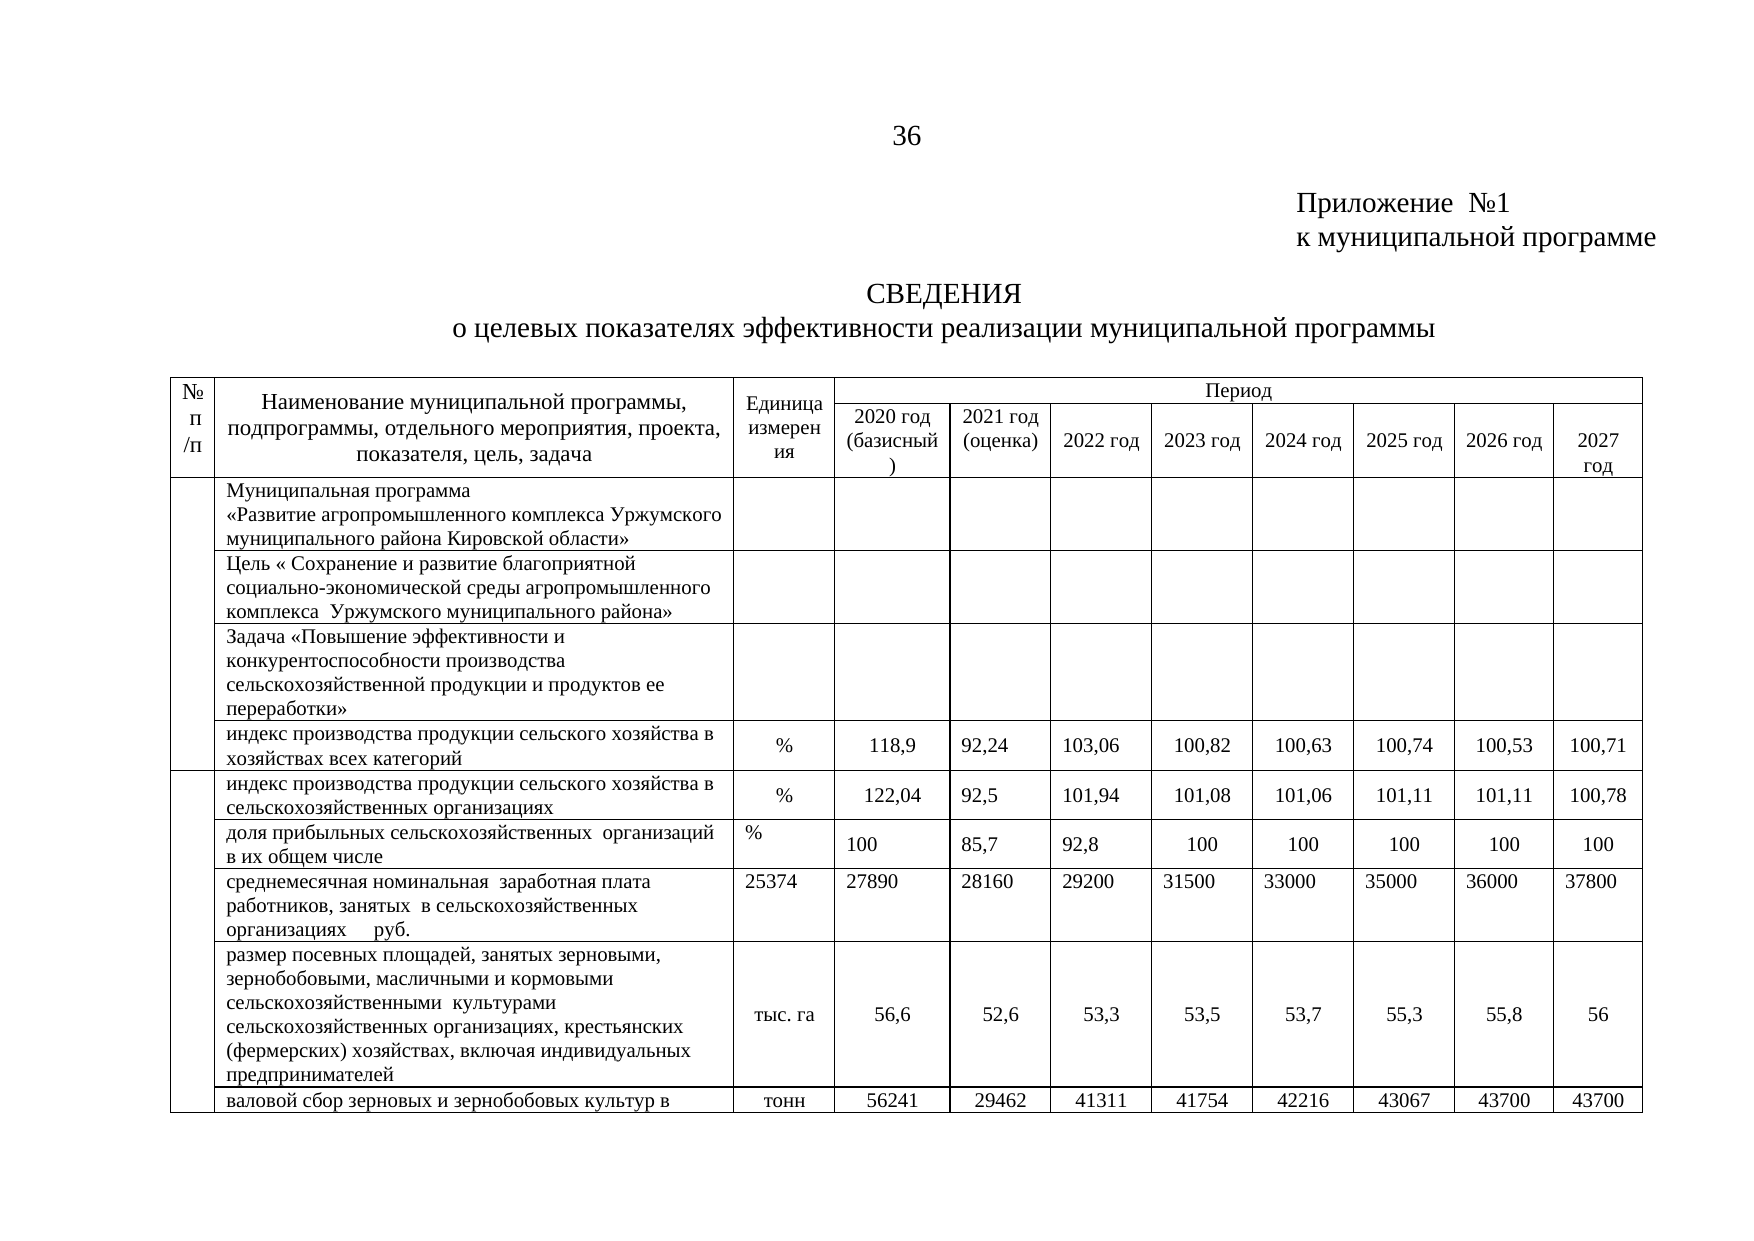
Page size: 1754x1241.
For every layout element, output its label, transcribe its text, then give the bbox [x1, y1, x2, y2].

table_header № п/п [171, 378, 214, 477]
table_cell 100 [1554, 820, 1642, 868]
table_cell 2025 год [1354, 404, 1454, 477]
table_cell [171, 771, 214, 1112]
table_cell 2022 год [1051, 404, 1151, 477]
table_cell тыс. га [734, 942, 834, 1086]
table_cell 53,3 [1051, 942, 1151, 1086]
table_cell 41754 [1152, 1088, 1252, 1112]
table_cell [1354, 624, 1454, 720]
table_cell [171, 478, 214, 769]
table_cell [1455, 624, 1553, 720]
table_cell индекс производства продукции сельского хозяйства в хозяйствах всех категорий [215, 721, 733, 769]
table_cell [1051, 551, 1151, 623]
table_cell 35000 [1354, 869, 1454, 941]
table_cell [1554, 551, 1642, 623]
table_cell [835, 478, 949, 550]
text СВЕДЕНИЯ [148, 276, 1665, 310]
table_cell [951, 551, 1050, 623]
table_cell [734, 624, 834, 720]
table_cell [1253, 551, 1353, 623]
table_cell 2020 год (базисный) [835, 404, 949, 477]
table_cell 43067 [1354, 1088, 1454, 1112]
table_cell 101,94 [1051, 771, 1151, 819]
table_cell 2023 год [1152, 404, 1252, 477]
table_cell [1152, 478, 1252, 550]
table_cell 37800 [1554, 869, 1642, 941]
table_cell Задача «Повышение эффективности и конкурентоспособности производства сельскохозяйственной продукции и продуктов ее переработки» [215, 624, 733, 720]
table_cell [951, 624, 1050, 720]
table_cell % [734, 771, 834, 819]
text о целевых показателях эффективности реализации муниципальной программы [148, 310, 1665, 343]
table_cell 56,6 [835, 942, 949, 1086]
table_cell 56241 [835, 1088, 949, 1112]
table_cell 100,71 [1554, 721, 1642, 769]
table_cell [835, 551, 949, 623]
table_cell [1152, 624, 1252, 720]
table_cell 101,06 [1253, 771, 1353, 819]
table_cell 29200 [1051, 869, 1151, 941]
table_cell 55,3 [1354, 942, 1454, 1086]
table_cell [1554, 478, 1642, 550]
table_cell % [734, 820, 834, 868]
table_cell 43700 [1455, 1088, 1553, 1112]
table_cell 100,78 [1554, 771, 1642, 819]
table_cell [734, 551, 834, 623]
table_cell 2027 год [1554, 404, 1642, 477]
table_cell 100 [1455, 820, 1553, 868]
table_cell 31500 [1152, 869, 1252, 941]
table_cell 53,7 [1253, 942, 1353, 1086]
table_cell 92,24 [951, 721, 1050, 769]
table_cell [1354, 478, 1454, 550]
table_cell 100,53 [1455, 721, 1553, 769]
table_cell [1554, 624, 1642, 720]
table_cell 100,74 [1354, 721, 1454, 769]
table_cell [951, 478, 1050, 550]
table_cell 2024 год [1253, 404, 1353, 477]
table_cell 2026 год [1455, 404, 1553, 477]
table_cell [1354, 551, 1454, 623]
table_header Период [835, 378, 1642, 403]
table_cell 25374 [734, 869, 834, 941]
table_cell размер посевных площадей, занятых зерновыми, зернобобовыми, масличными и кормовыми сельскохозяйственными культурами сельскохозяйственных организациях, крестьянских (фермерских) хозяйствах, включая индивидуальных предпринимателей [215, 942, 733, 1086]
table_cell тонн [734, 1088, 834, 1112]
table_cell [1152, 551, 1252, 623]
table_cell 33000 [1253, 869, 1353, 941]
table_cell 122,04 [835, 771, 949, 819]
table_cell % [734, 721, 834, 769]
table_cell 42216 [1253, 1088, 1353, 1112]
table_cell 100,82 [1152, 721, 1252, 769]
table_cell [1253, 624, 1353, 720]
table_cell 100 [1253, 820, 1353, 868]
table_cell 55,8 [1455, 942, 1553, 1086]
table_cell 92,5 [951, 771, 1050, 819]
table_cell 100 [835, 820, 949, 868]
table_cell 101,08 [1152, 771, 1252, 819]
table_cell 101,11 [1354, 771, 1454, 819]
table_cell [1051, 624, 1151, 720]
table_cell 2021 год (оценка) [951, 404, 1050, 477]
table_cell [1455, 478, 1553, 550]
table_cell 103,06 [1051, 721, 1151, 769]
table_cell 36000 [1455, 869, 1553, 941]
table_cell 28160 [951, 869, 1050, 941]
table_cell 101,11 [1455, 771, 1553, 819]
table_cell 85,7 [951, 820, 1050, 868]
table_header Единица измерения [734, 378, 834, 477]
table_cell 43700 [1554, 1088, 1642, 1112]
table_cell [1253, 478, 1353, 550]
table_cell Муниципальная программа «Развитие агропромышленного комплекса Уржумского муниципального района Кировской области» [215, 478, 733, 550]
table_cell 100 [1354, 820, 1454, 868]
table_cell Цель « Сохранение и развитие благоприятной социально-экономической среды агропромышленного комплекса Уржумского муниципального района» [215, 551, 733, 623]
table_header Наименование муниципальной программы, подпрограммы, отдельного мероприятия, проекта, показателя, цель, задача [215, 378, 733, 477]
table_cell 53,5 [1152, 942, 1252, 1086]
table_cell 52,6 [951, 942, 1050, 1086]
table_cell 29462 [951, 1088, 1050, 1112]
table_cell [734, 478, 834, 550]
table_cell [835, 624, 949, 720]
table_cell 41311 [1051, 1088, 1151, 1112]
table_cell 56 [1554, 942, 1642, 1086]
table_cell 100 [1152, 820, 1252, 868]
table_header Приложение №1 к муниципальной программе [1285, 185, 1677, 276]
table_cell доля прибыльных сельскохозяйственных организаций в их общем числе [215, 820, 733, 868]
table_cell среднемесячная номинальная заработная плата работников, занятых в сельскохозяйственных организациях руб. [215, 869, 733, 941]
table_cell индекс производства продукции сельского хозяйства в сельскохозяйственных организациях [215, 771, 733, 819]
table_cell 118,9 [835, 721, 949, 769]
table_cell [1455, 551, 1553, 623]
table_cell 27890 [835, 869, 949, 941]
table_cell 100,63 [1253, 721, 1353, 769]
table_cell 92,8 [1051, 820, 1151, 868]
table_cell [1051, 478, 1151, 550]
